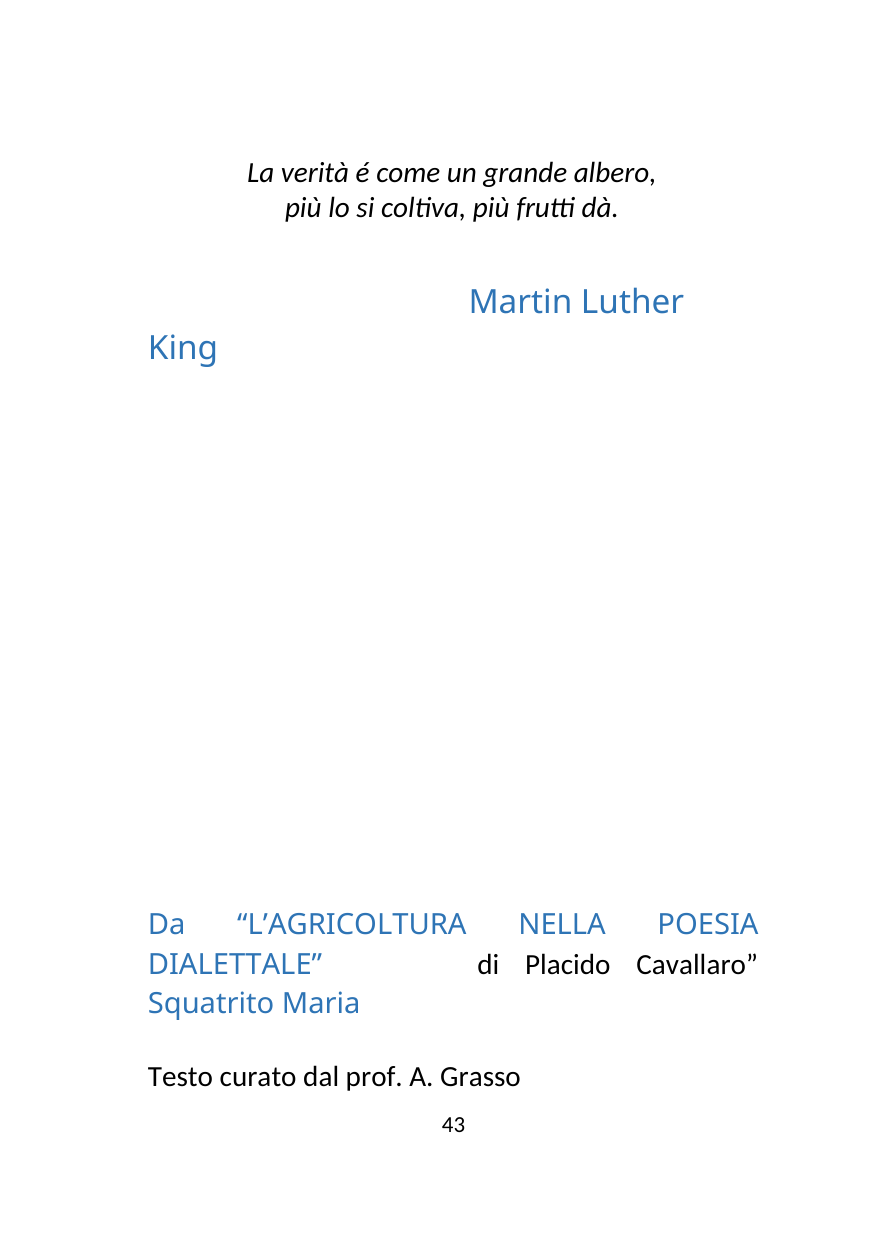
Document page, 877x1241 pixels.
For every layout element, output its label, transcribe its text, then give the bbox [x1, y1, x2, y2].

subtitle Martin Luther King [148, 278, 759, 369]
text Da “L’AGRICOLTURA NELLA POESIA DIALETTALE” di Placido Cavallaro” Squatrito Maria [148, 903, 759, 1022]
text La verità é come un grande albero, [148, 154, 759, 189]
text più lo si coltiva, più frutti dà. [148, 189, 759, 225]
text Testo curato dal prof. A. Grasso [148, 1058, 759, 1093]
